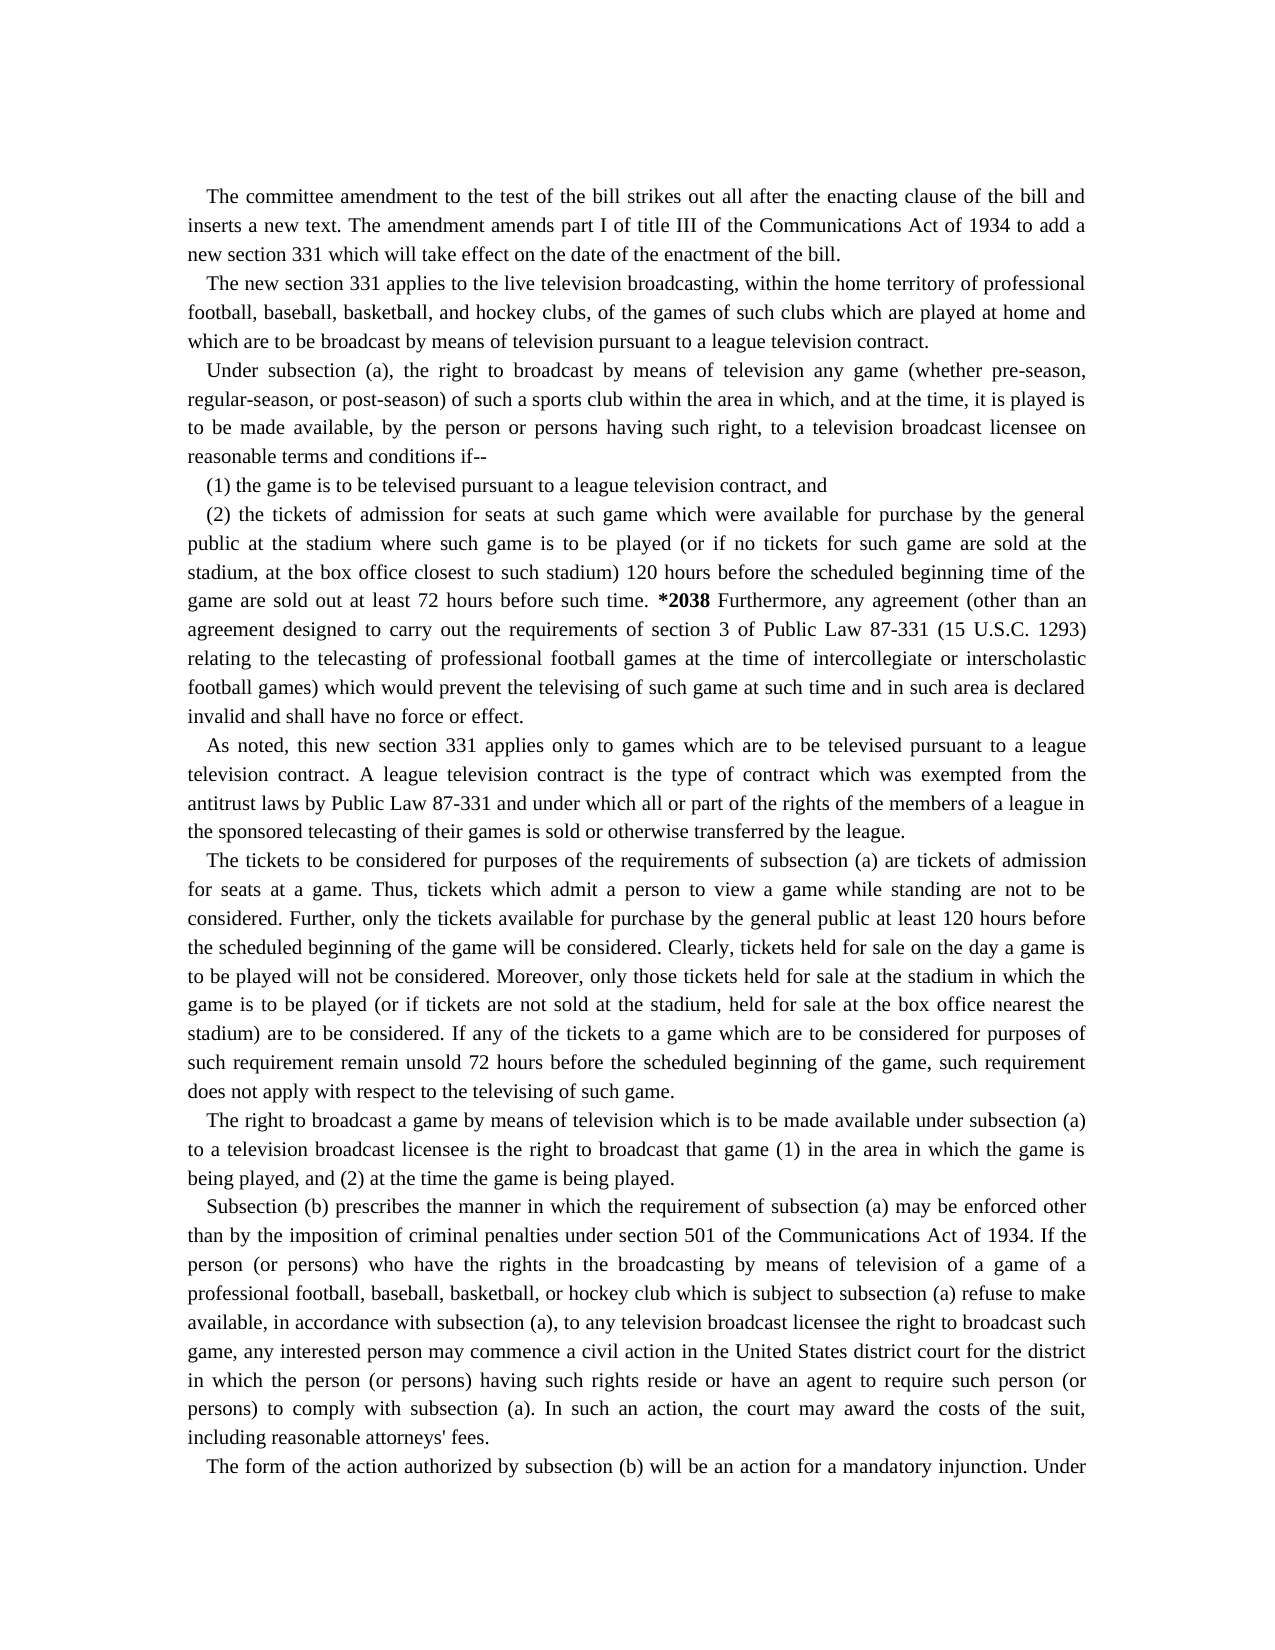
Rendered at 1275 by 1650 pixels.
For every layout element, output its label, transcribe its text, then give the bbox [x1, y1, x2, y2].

text The new section 331 applies to the live television broadcasting, within the home territory of professional football, baseball, basketball, and hockey clubs, of the games of such clubs which are played at home and which are to be broadcast by means of television pursuant to a league television contract. [187, 271, 1087, 353]
text The right to broadcast a game by means of television which is to be made available under subsection (a) to a television broadcast licensee is the right to broadcast that game (1) in the area in which the game is being played, and (2) at the time the game is being played. [187, 1108, 1087, 1189]
text Subsection (b) prescribes the manner in which the requirement of subsection (a) may be enforced other than by the imposition of criminal penalties under section 501 of the Communications Act of 1934. If the person (or persons) who have the rights in the broadcasting by means of television of a game of a professional football, baseball, basketball, or hockey club which is subject to subsection (a) refuse to make available, in accordance with subsection (a), to any television broadcast licensee the right to broadcast such game, any interested person may commence a civil action in the United States district court for the district in which the person (or persons) having such rights reside or have an agent to require such person (or persons) to comply with subsection (a). In such an action, the court may award the costs of the suit, including reasonable attorneys' fees. [187, 1194, 1087, 1449]
text The tickets to be considered for purposes of the requirements of subsection (a) are tickets of admission for seats at a game. Thus, tickets which admit a person to view a game while standing are not to be considered. Further, only the tickets available for purchase by the general public at least 120 hours before the scheduled beginning of the game will be considered. Clearly, tickets held for sale on the day a game is to be played will not be considered. Moreover, only those tickets held for sale at the stadium in which the game is to be played (or if tickets are not sold at the stadium, held for sale at the box office nearest the stadium) are to be considered. If any of the tickets to a game which are to be considered for purposes of such requirement remain unsold 72 hours before the scheduled beginning of the game, such requirement does not apply with respect to the televising of such game. [187, 848, 1087, 1103]
text Under subsection (a), the right to broadcast by means of television any game (whether pre-season, regular-season, or post-season) of such a sports club within the area in which, and at the time, it is played is to be made available, by the person or persons having such right, to a television broadcast licensee on reasonable terms and conditions if-- [187, 358, 1087, 468]
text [187, 1454, 1087, 1478]
text As noted, this new section 331 applies only to games which are to be televised pursuant to a league television contract. A league television contract is the type of contract which was exempted from the antitrust laws by Public Law 87-331 and under which all or part of the rights of the members of a league in the sponsored telecasting of their games is sold or otherwise transferred by the league. [187, 733, 1087, 843]
text (1) the game is to be televised pursuant to a league television contract, and [187, 473, 1087, 497]
text The committee amendment to the test of the bill strikes out all after the enacting clause of the bill and inserts a new text. The amendment amends part I of title III of the Communications Act of 1934 to add a new section 331 which will take effect on the date of the enactment of the bill. [187, 184, 1087, 266]
text (2) the tickets of admission for seats at such game which were available for purchase by the general public at the stadium where such game is to be played (or if no tickets for such game are sold at the stadium, at the box office closest to such stadium) 120 hours before the scheduled beginning time of the game are sold out at least 72 hours before such time. *2038 Furthermore, any agreement (other than an agreement designed to carry out the requirements of section 3 of Public Law 87-331 (15 U.S.C. 1293) relating to the telecasting of professional football games at the time of intercollegiate or interscholastic football games) which would prevent the televising of such game at such time and in such area is declared invalid and shall have no force or effect. [187, 502, 1087, 728]
